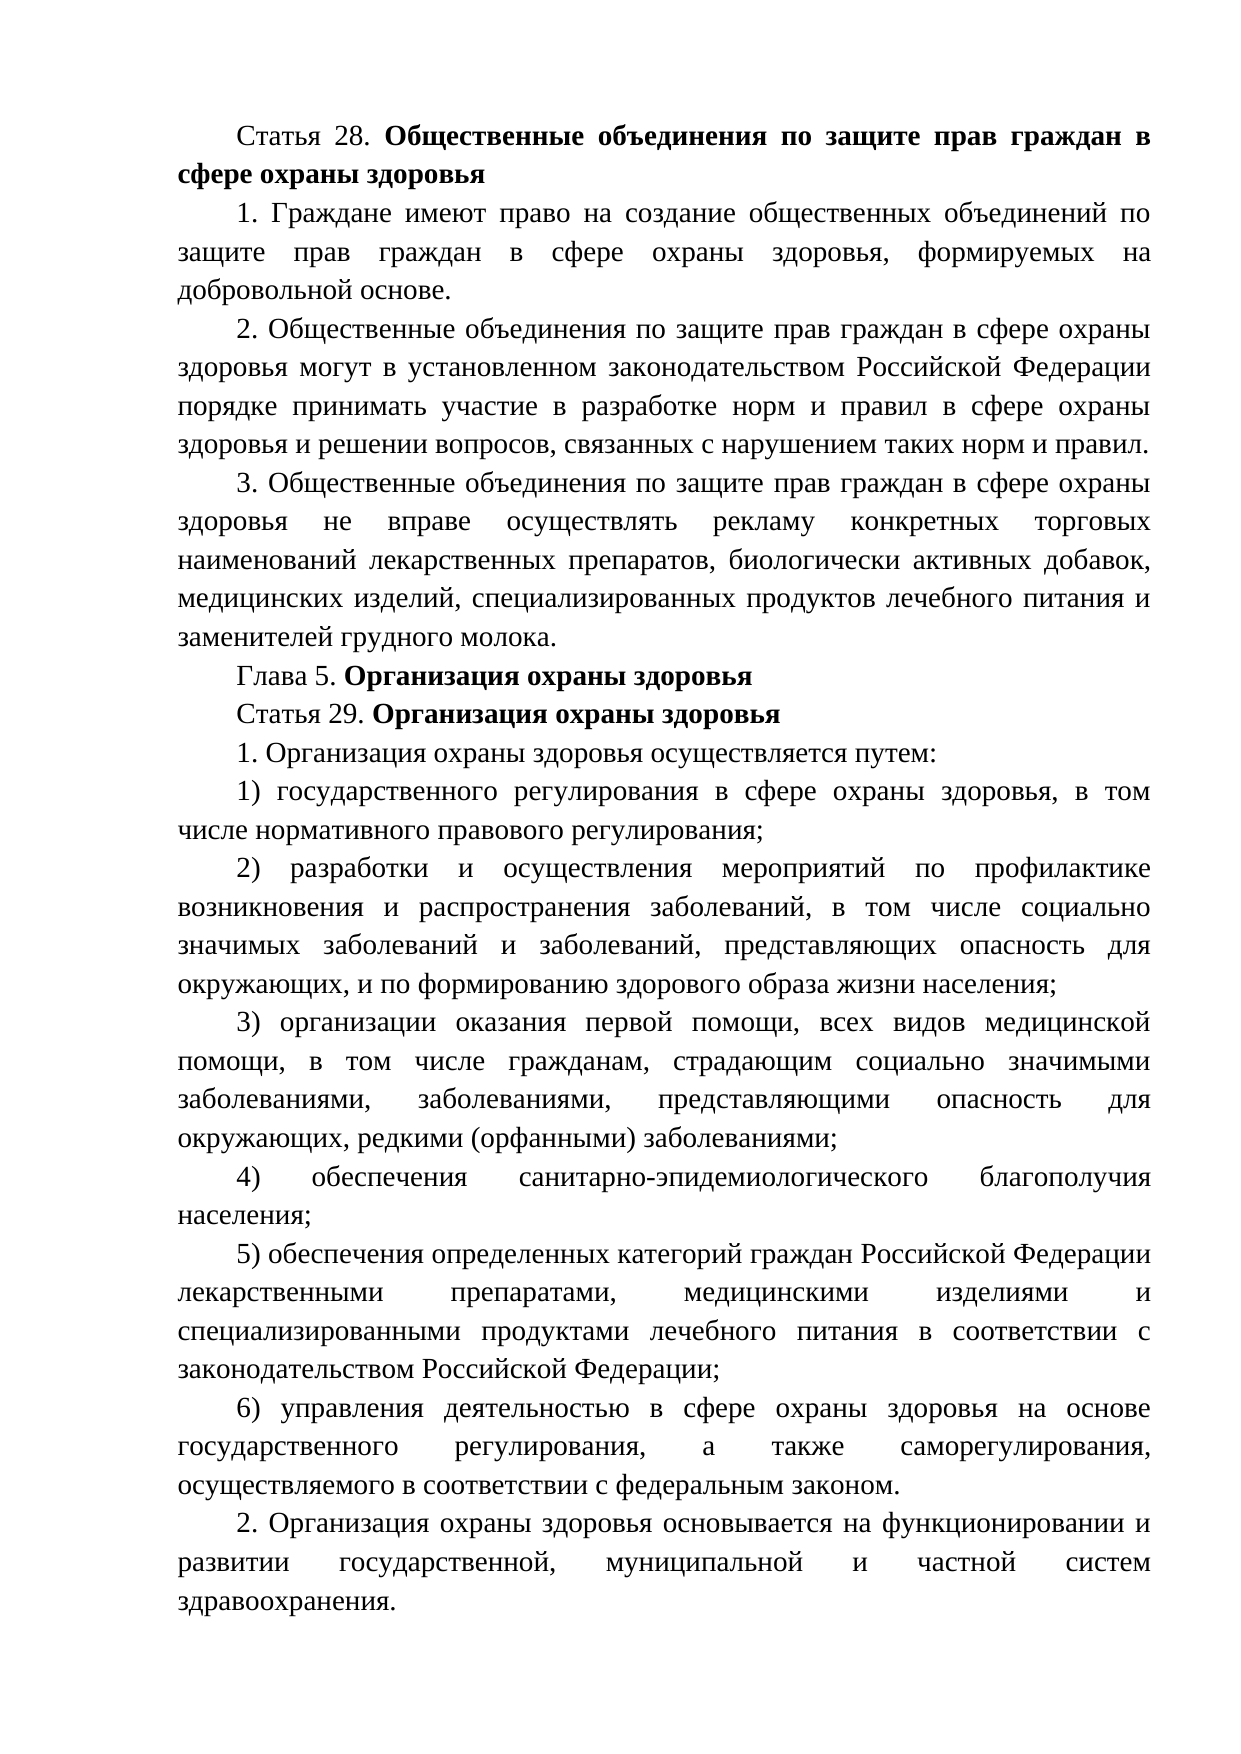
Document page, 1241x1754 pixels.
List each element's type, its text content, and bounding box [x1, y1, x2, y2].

text 1) государственного регулирования в сфере охраны здоровья, в том числе нормативного правового регулирования; [177, 773, 1152, 845]
text 2) разработки и осуществления мероприятий по профилактике возникновения и распространения заболеваний, в том числе социально значимых заболеваний и заболеваний, представляющих опасность для окружающих, и по формированию здорового образа жизни населения; [177, 850, 1152, 999]
text 5) обеспечения определенных категорий граждан Российской Федерации лекарственными препаратами, медицинскими изделиями и специализированными продуктами лечебного питания в соответствии с законодательством Российской Федерации; [177, 1236, 1152, 1385]
text 4) обеспечения санитарно-эпидемиологического благополучия населения; [177, 1159, 1152, 1231]
text 6) управления деятельностью в сфере охраны здоровья на основе государственного регулирования, а также саморегулирования, осуществляемого в соответствии с федеральным законом. [177, 1390, 1152, 1501]
text 1. Организация охраны здоровья осуществляется путем: [177, 735, 1152, 768]
text 2. Организация охраны здоровья основывается на функционировании и развитии государственной, муниципальной и частной систем здравоохранения. [177, 1506, 1152, 1616]
text Глава 5. Организация охраны здоровья [177, 658, 1152, 691]
text 2. Общественные объединения по защите прав граждан в сфере охраны здоровья могут в установленном законодательством Российской Федерации порядке принимать участие в разработке норм и правил в сфере охраны здоровья и решении вопросов, связанных с нарушением таких норм и правил. [177, 311, 1152, 460]
text 3. Общественные объединения по защите прав граждан в сфере охраны здоровья не вправе осуществлять рекламу конкретных торговых наименований лекарственных препаратов, биологически активных добавок, медицинских изделий, специализированных продуктов лечебного питания и заменителей грудного молока. [177, 465, 1152, 653]
text Статья 29. Организация охраны здоровья [177, 696, 1152, 730]
text 1. Граждане имеют право на создание общественных объединений по защите прав граждан в сфере охраны здоровья, формируемых на добровольной основе. [177, 195, 1152, 306]
text 3) организации оказания первой помощи, всех видов медицинской помощи, в том числе гражданам, страдающим социально значимыми заболеваниями, заболеваниями, представляющими опасность для окружающих, редкими (орфанными) заболеваниями; [177, 1004, 1152, 1154]
text Статья 28. Общественные объединения по защите прав граждан в сфере охраны здоровья [177, 118, 1152, 190]
